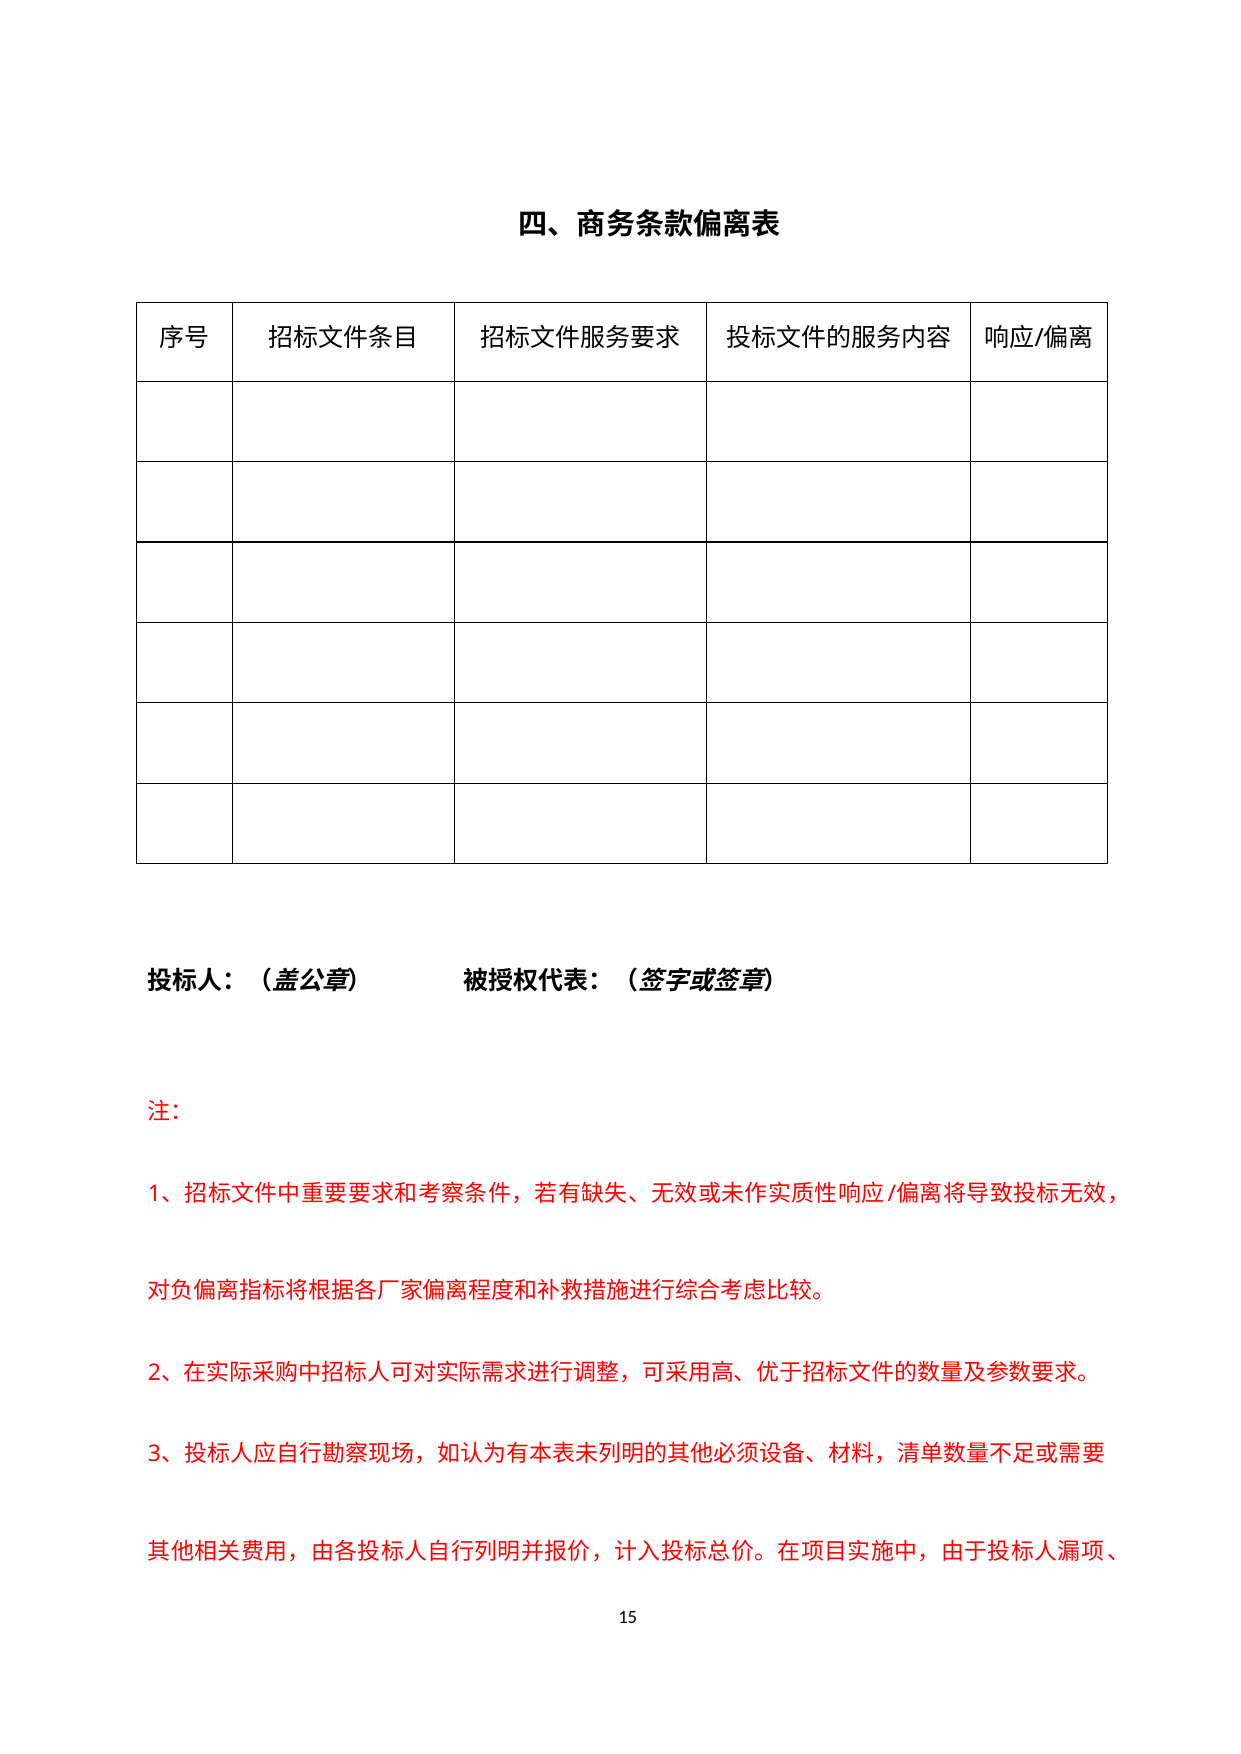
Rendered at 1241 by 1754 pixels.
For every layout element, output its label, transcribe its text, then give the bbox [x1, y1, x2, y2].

table_cell [971, 623, 1107, 702]
table_header 响应/偏离 [971, 303, 1107, 381]
table_cell [971, 543, 1107, 622]
table_cell [707, 703, 970, 782]
table_cell [233, 703, 454, 782]
table_header 投标文件的服务内容 [707, 303, 970, 381]
table_cell [707, 462, 970, 541]
table_header 招标文件条目 [233, 303, 454, 381]
table_cell [137, 784, 232, 863]
table_cell [707, 382, 970, 461]
table_cell [233, 623, 454, 702]
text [148, 1419, 1107, 1582]
table_cell [137, 543, 232, 622]
table_cell [233, 784, 454, 863]
table_cell [455, 382, 706, 461]
text 1、招标文件中重要要求和考察条件，若有缺失、无效或未作实质性响应/偏离将导致投标无效，对负偏离指标将根据各厂家偏离程度和补救措施进行综合考虑比较。 [148, 1158, 1107, 1321]
table_cell [707, 784, 970, 863]
table_header 招标文件服务要求 [455, 303, 706, 381]
table_cell [971, 382, 1107, 461]
table_cell [455, 623, 706, 702]
table_cell [455, 784, 706, 863]
table_cell [137, 462, 232, 541]
table_cell [455, 462, 706, 541]
text 注： [148, 1077, 1107, 1142]
table_cell [707, 543, 970, 622]
subtitle 商务条款偏离表 [148, 189, 1107, 254]
table_cell [455, 543, 706, 622]
table_cell [233, 543, 454, 622]
table_header 序号 [137, 303, 232, 381]
table_cell [971, 784, 1107, 863]
text 2、在实际采购中招标人可对实际需求进行调整，可采用高、优于招标文件的数量及参数要求。 [148, 1338, 1107, 1403]
table_cell [233, 462, 454, 541]
table_cell [971, 703, 1107, 782]
table_cell [971, 462, 1107, 541]
table_cell [233, 382, 454, 461]
table_cell [137, 382, 232, 461]
table_cell [455, 703, 706, 782]
table_cell [137, 703, 232, 782]
text 投标人：（盖公章） 被授权代表：（签字或签章） [148, 946, 1107, 1011]
table_cell [707, 623, 970, 702]
table_cell [137, 623, 232, 702]
